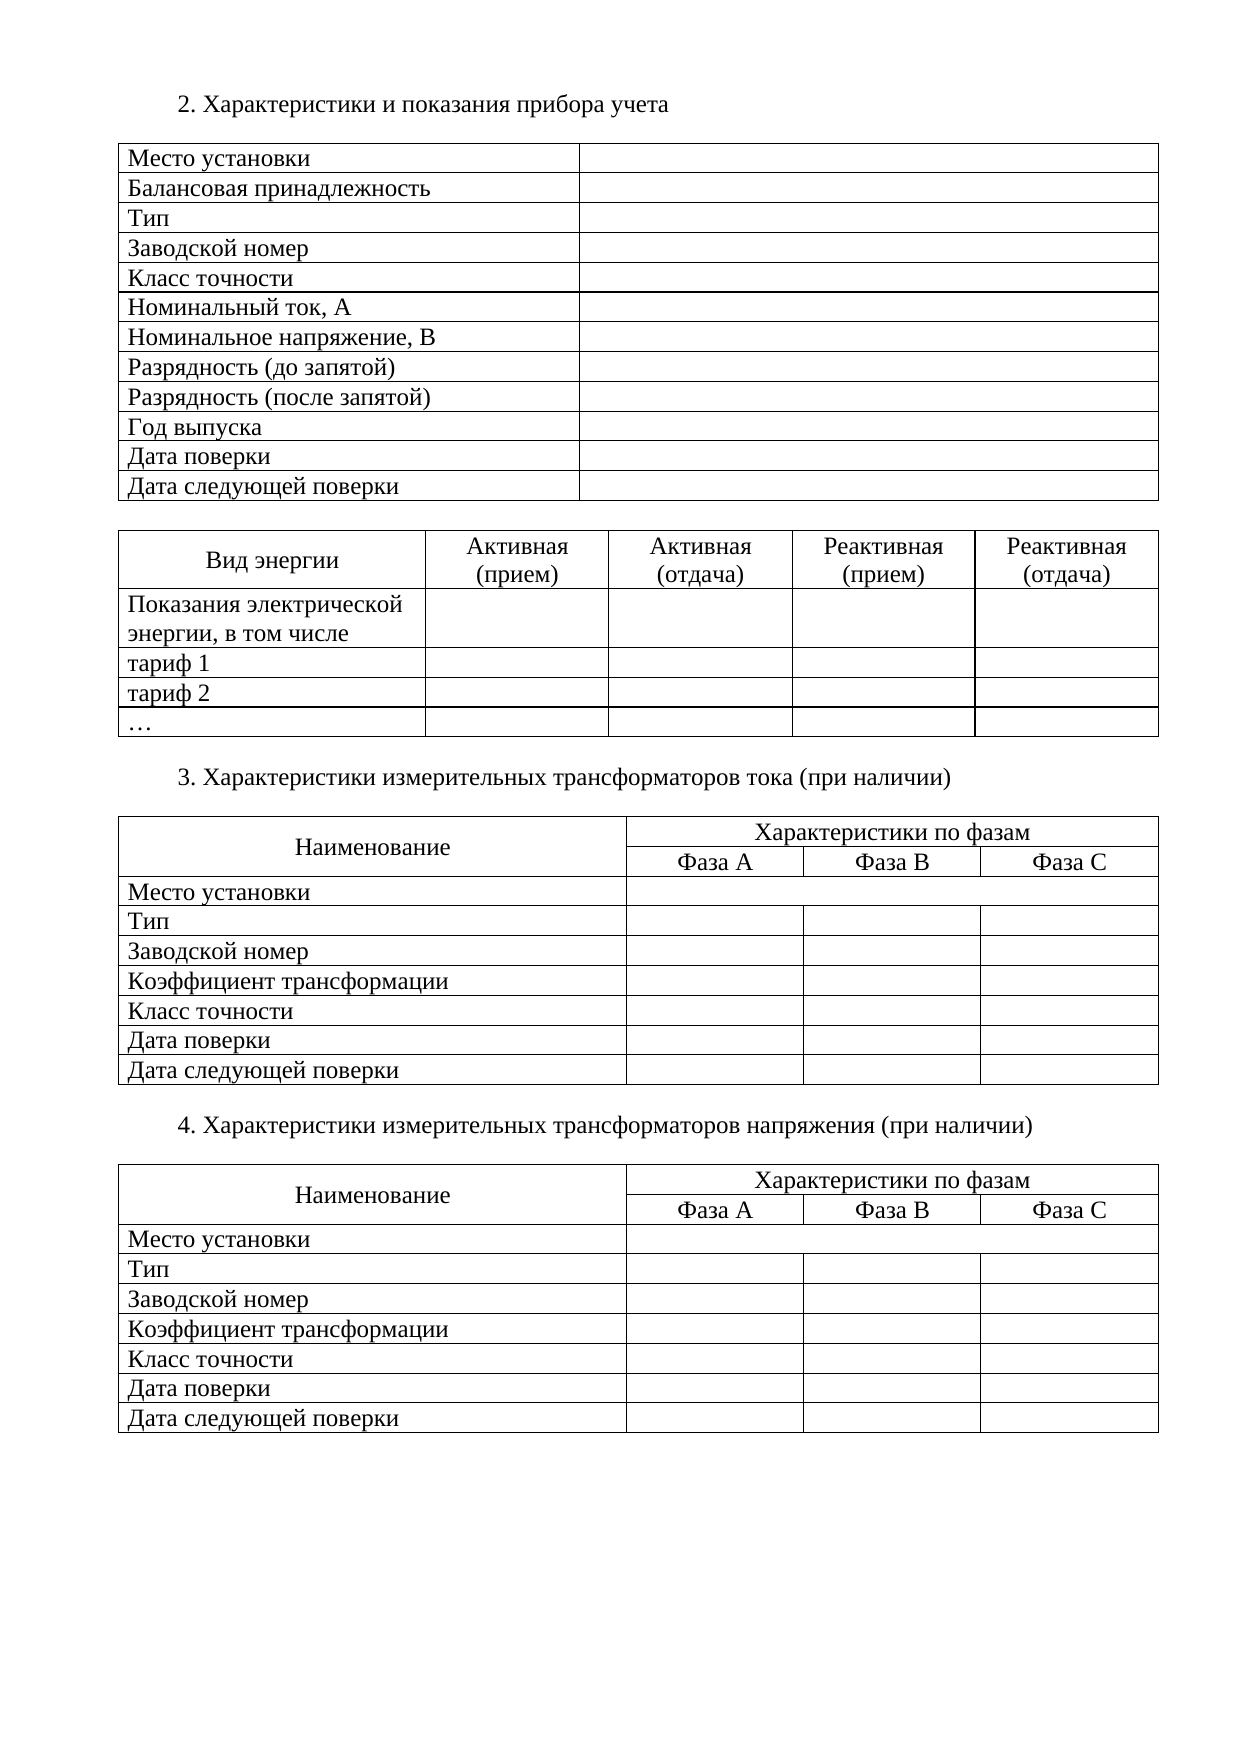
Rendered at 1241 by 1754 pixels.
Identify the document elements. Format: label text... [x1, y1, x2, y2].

table_cell [609, 708, 792, 736]
table_cell [981, 1026, 1158, 1054]
table_cell Дата следующей поверки [119, 1403, 626, 1432]
table_cell Тип [119, 203, 579, 232]
table_cell Показания электрической энергии, в том числе [119, 589, 425, 647]
table_cell Год выпуска [119, 412, 579, 440]
table_cell [981, 1225, 1158, 1253]
table_cell Дата поверки [119, 1374, 626, 1402]
text 3. Характеристики измерительных трансформаторов тока (при наличии) [118, 762, 1152, 791]
table_cell [981, 1403, 1158, 1432]
table_cell тариф 1 [119, 648, 425, 677]
text 2. Характеристики и показания прибора учета [118, 89, 1152, 117]
table_cell [609, 678, 792, 706]
table_cell [804, 1055, 980, 1084]
table_cell Фаза А [627, 1195, 803, 1223]
table_cell [793, 648, 974, 677]
table_cell [804, 1403, 980, 1432]
table_cell [580, 412, 1158, 440]
table_cell [426, 648, 608, 677]
table_cell [976, 678, 1158, 706]
table_cell [804, 1026, 980, 1054]
table_cell [976, 589, 1158, 647]
table_cell [580, 352, 1158, 381]
table_cell [981, 936, 1158, 965]
table_cell [627, 996, 803, 1024]
table_cell Номинальное напряжение, В [119, 322, 579, 351]
table_cell [627, 1344, 803, 1372]
table_cell Фаза В [804, 847, 980, 876]
table_header Реактивная (прием) [793, 531, 974, 588]
table_cell Фаза В [804, 1195, 980, 1223]
table_cell Дата поверки [119, 441, 579, 470]
table_cell Балансовая принадлежность [119, 173, 579, 202]
table_header Наименование [119, 817, 626, 876]
table_cell [804, 966, 980, 995]
table_cell [981, 1284, 1158, 1313]
table_cell [804, 1374, 980, 1402]
table_cell Заводской номер [119, 936, 626, 965]
table_cell … [119, 708, 425, 736]
table_cell [981, 1254, 1158, 1283]
table_cell Место установки [119, 1225, 626, 1253]
table_cell Класс точности [119, 263, 579, 291]
table_cell [627, 1225, 804, 1253]
table_cell [981, 1055, 1158, 1084]
table_cell [981, 966, 1158, 995]
table_cell [981, 877, 1158, 905]
table_cell тариф 2 [119, 678, 425, 706]
table_cell [804, 1225, 981, 1253]
table_cell Класс точности [119, 996, 626, 1024]
table_header Характеристики по фазам [627, 1165, 1158, 1194]
table_cell [580, 203, 1158, 232]
table_cell [426, 708, 608, 736]
table_cell [627, 1403, 803, 1432]
table_cell [981, 906, 1158, 935]
table_cell Заводской номер [119, 233, 579, 262]
table_cell [627, 936, 803, 965]
table_cell [580, 382, 1158, 411]
table_cell [580, 173, 1158, 202]
table_cell [804, 1314, 980, 1343]
table_cell Разрядность (до запятой) [119, 352, 579, 381]
table_cell Дата следующей поверки [119, 471, 579, 500]
table_cell Тип [119, 906, 626, 935]
table_header Реактивная (отдача) [976, 531, 1158, 588]
table_cell [627, 1314, 803, 1343]
table_header Характеристики по фазам [627, 817, 1158, 846]
table_cell [976, 648, 1158, 677]
table_cell [627, 1374, 803, 1402]
table_header Наименование [119, 1165, 626, 1223]
table_cell [804, 1344, 980, 1372]
table_cell [981, 996, 1158, 1024]
table_cell Дата поверки [119, 1026, 626, 1054]
table_cell [580, 441, 1158, 470]
table_cell [804, 936, 980, 965]
table_cell [804, 1284, 980, 1313]
text 4. Характеристики измерительных трансформаторов напряжения (при наличии) [118, 1110, 1152, 1139]
table_cell [627, 906, 803, 935]
table_cell [804, 906, 980, 935]
table_cell [580, 263, 1158, 291]
table_cell [804, 877, 981, 905]
table_cell Место установки [119, 877, 626, 905]
table_cell Коэффициент трансформации [119, 1314, 626, 1343]
table_cell [580, 293, 1158, 321]
table_cell [804, 1254, 980, 1283]
table_cell Заводской номер [119, 1284, 626, 1313]
table_cell [426, 589, 608, 647]
table_cell Класс точности [119, 1344, 626, 1372]
table_cell [627, 1284, 803, 1313]
table_cell [981, 1374, 1158, 1402]
table_cell [793, 708, 974, 736]
table_header Активная (отдача) [609, 531, 792, 588]
table_cell [627, 1026, 803, 1054]
table_header Вид энергии [119, 531, 425, 588]
table_cell Разрядность (после запятой) [119, 382, 579, 411]
table_cell [580, 233, 1158, 262]
table_header Место установки [119, 144, 579, 172]
table_cell [981, 1314, 1158, 1343]
table_cell Коэффициент трансформации [119, 966, 626, 995]
table_cell [580, 471, 1158, 500]
table_cell [426, 678, 608, 706]
table_cell [627, 1055, 803, 1084]
table_cell [793, 589, 974, 647]
table_cell Фаза С [981, 847, 1158, 876]
table_cell Тип [119, 1254, 626, 1283]
table_cell Фаза А [627, 847, 803, 876]
table_cell [609, 589, 792, 647]
table_cell Номинальный ток, А [119, 293, 579, 321]
table_header [580, 144, 1158, 172]
table_cell [793, 678, 974, 706]
table_cell [627, 966, 803, 995]
table_cell [627, 877, 804, 905]
table_cell Дата следующей поверки [119, 1055, 626, 1084]
table_cell [981, 1344, 1158, 1372]
table_cell [609, 648, 792, 677]
table_cell Фаза С [981, 1195, 1158, 1223]
table_cell [976, 708, 1158, 736]
table_header Активная (прием) [426, 531, 608, 588]
table_cell [580, 322, 1158, 351]
table_cell [627, 1254, 803, 1283]
table_cell [804, 996, 980, 1024]
